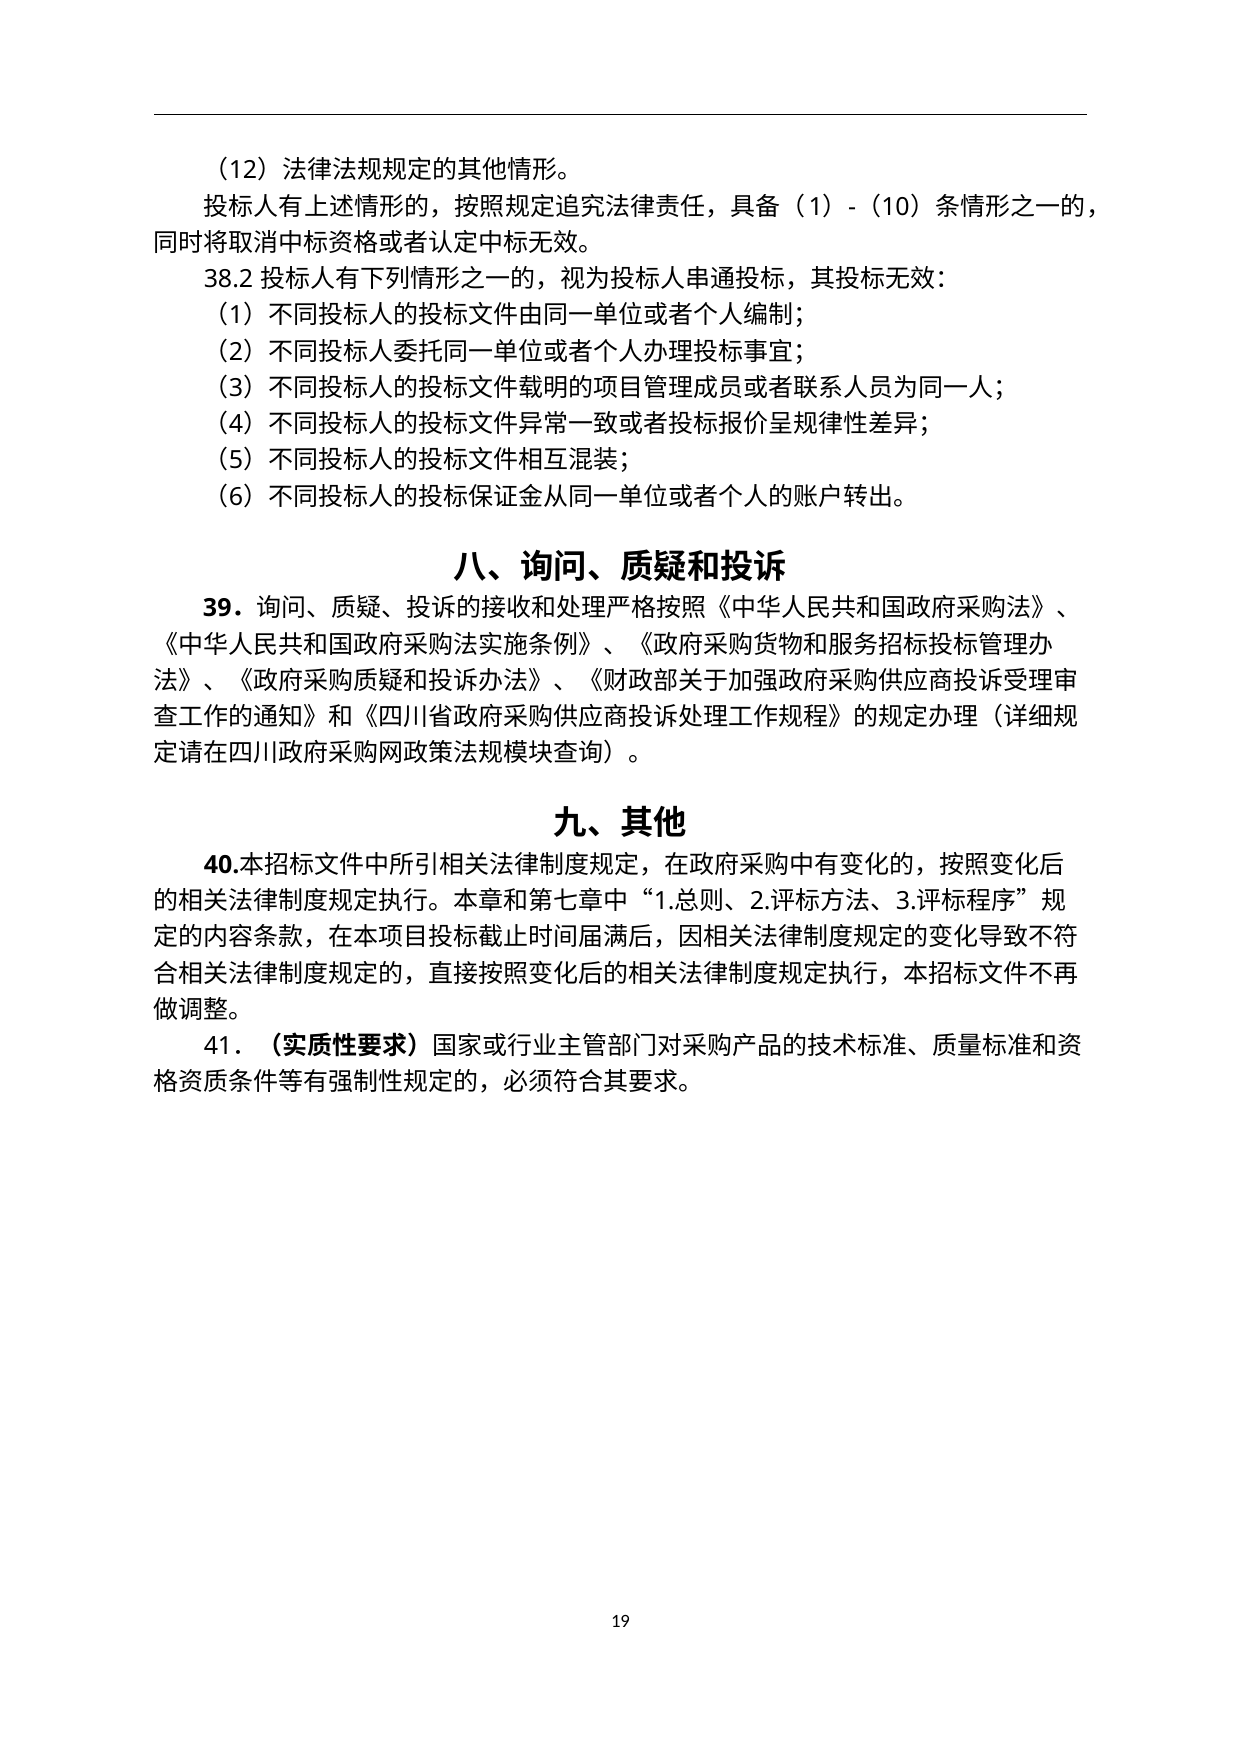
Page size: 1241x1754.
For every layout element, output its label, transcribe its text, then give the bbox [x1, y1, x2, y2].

text （1）不同投标人的投标文件由同一单位或者个人编制； [153, 295, 1087, 331]
text （3）不同投标人的投标文件载明的项目管理成员或者联系人员为同一人； [153, 367, 1087, 404]
text 投标人有上述情形的，按照规定追究法律责任，具备（1）-（10）条情形之一的，同时将取消中标资格或者认定中标无效。 [153, 186, 1087, 259]
text （5）不同投标人的投标文件相互混装； [153, 440, 1087, 476]
text （2）不同投标人委托同一单位或者个人办理投标事宜； [153, 331, 1087, 367]
text （12）法律法规规定的其他情形。 [153, 150, 1087, 186]
text 40.本招标文件中所引相关法律制度规定，在政府采购中有变化的，按照变化后的相关法律制度规定执行。本章和第七章中“1.总则、2.评标方法、3.评标程序”规定的内容条款，在本项目投标截止时间届满后，因相关法律制度规定的变化导致不符合相关法律制度规定的，直接按照变化后的相关法律制度规定执行，本招标文件不再做调整。 [153, 844, 1087, 1026]
text 38.2 投标人有下列情形之一的，视为投标人串通投标，其投标无效： [153, 259, 1087, 295]
subtitle 九、其他 [153, 796, 1087, 844]
text （4）不同投标人的投标文件异常一致或者投标报价呈规律性差异； [153, 404, 1087, 440]
text 39．询问、质疑、投诉的接收和处理严格按照《中华人民共和国政府采购法》、《中华人民共和国政府采购法实施条例》、《政府采购货物和服务招标投标管理办法》、《政府采购质疑和投诉办法》、《财政部关于加强政府采购供应商投诉受理审查工作的通知》和《四川省政府采购供应商投诉处理工作规程》的规定办理（详细规定请在四川政府采购网政策法规模块查询）。 [153, 588, 1087, 769]
subtitle 八、询问、质疑和投诉 [153, 539, 1087, 588]
text 41．（实质性要求）国家或行业主管部门对采购产品的技术标准、质量标准和资格资质条件等有强制性规定的，必须符合其要求。 [153, 1026, 1087, 1098]
text （6）不同投标人的投标保证金从同一单位或者个人的账户转出。 [153, 476, 1087, 512]
